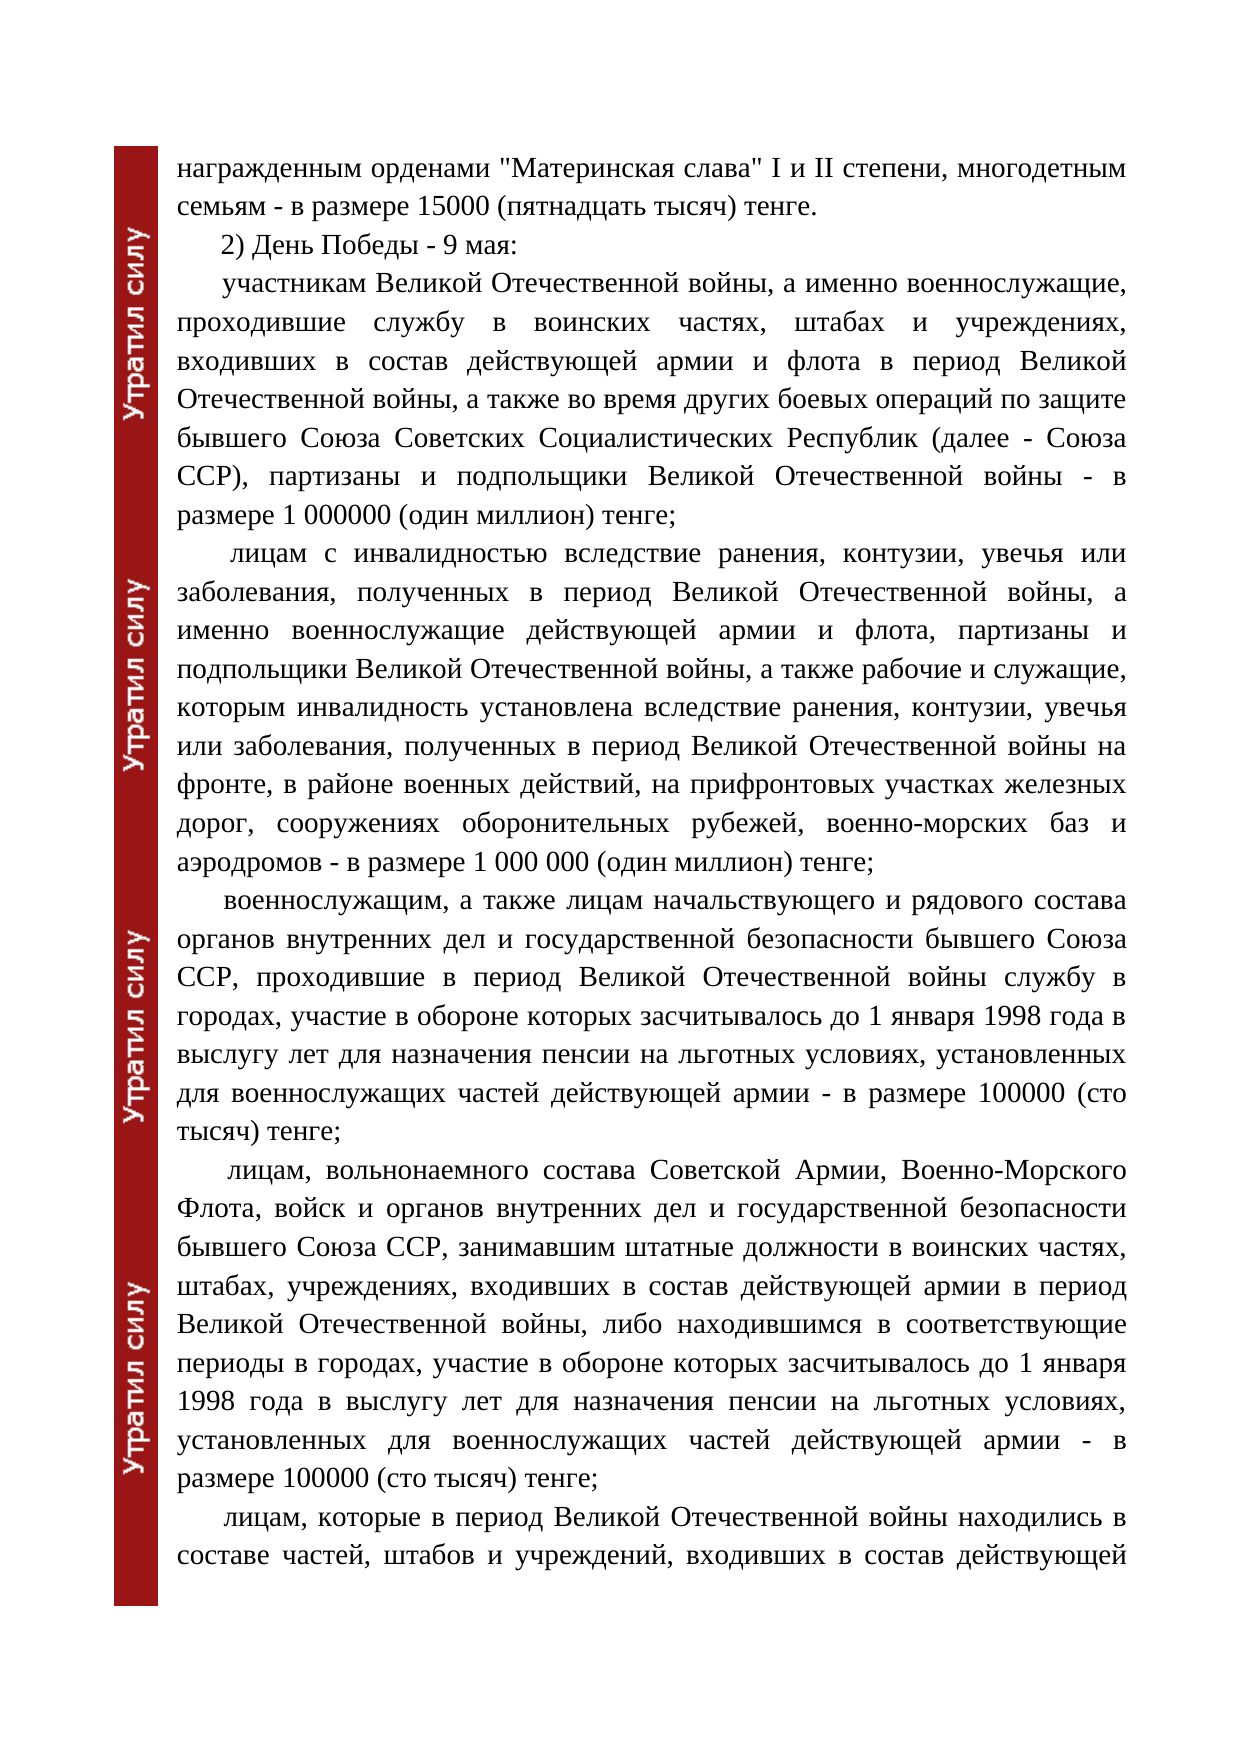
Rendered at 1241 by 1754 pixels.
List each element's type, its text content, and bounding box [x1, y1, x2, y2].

picture [114, 146, 158, 150]
picture [114, 1147, 158, 1152]
text лицам с инвалидностью вследствие ранения, контузии, увечья или заболевания, полученных в период Великой Отечественной войны, а именно военнослужащие действующей армии и флота, партизаны и подпольщики Великой Отечественной войны, а также рабочие и служащие, которым инвалидность установлена вследствие ранения, контузии, увечья или заболевания, полученных в период Великой Отечественной войны на фронте, в районе военных действий, на прифронтовых участках железных дорог, сооружениях оборонительных рубежей, военно-морских баз и аэродромов - в размере 1 000 000 (один миллион) тенге; [112, 535, 1128, 877]
picture [114, 261, 158, 266]
picture [114, 1571, 158, 1606]
picture [114, 877, 158, 882]
text участникам Великой Отечественной войны, а именно военнослужащие, проходившие службу в воинских частях, штабах и учреждениях, входивших в состав действующей армии и флота в период Великой Отечественной войны, а также во время других боевых операций по защите бывшего Союза Советских Социалистических Республик (далее - Союза ССР), партизаны и подпольщики Великой Отечественной войны - в размере 1 000000 (один миллион) тенге; [112, 266, 1128, 530]
text 2) День Победы - 9 мая: [112, 227, 1128, 261]
picture [114, 1494, 158, 1499]
text лицам, вольнонаемного состава Советской Армии, Военно-Морского Флота, войск и органов внутренних дел и государственной безопасности бывшего Союза ССР, занимавшим штатные должности в воинских частях, штабах, учреждениях, входивших в состав действующей армии в период Великой Отечественной войны, либо находившимся в соответствующие периоды в городах, участие в обороне которых засчитывалось до 1 января 1998 года в выслугу лет для назначения пенсии на льготных условиях, установленных для военнослужащих частей действующей армии - в размере 100000 (сто тысяч) тенге; [112, 1152, 1128, 1494]
text военнослужащим, а также лицам начальствующего и рядового состава органов внутренних дел и государственной безопасности бывшего Союза ССР, проходившие в период Великой Отечественной войны службу в городах, участие в обороне которых засчитывалось до 1 января 1998 года в выслугу лет для назначения пенсии на льготных условиях, установленных для военнослужащих частей действующей армии - в размере 100000 (сто тысяч) тенге; [112, 882, 1128, 1147]
picture [114, 530, 158, 535]
picture [114, 222, 158, 227]
